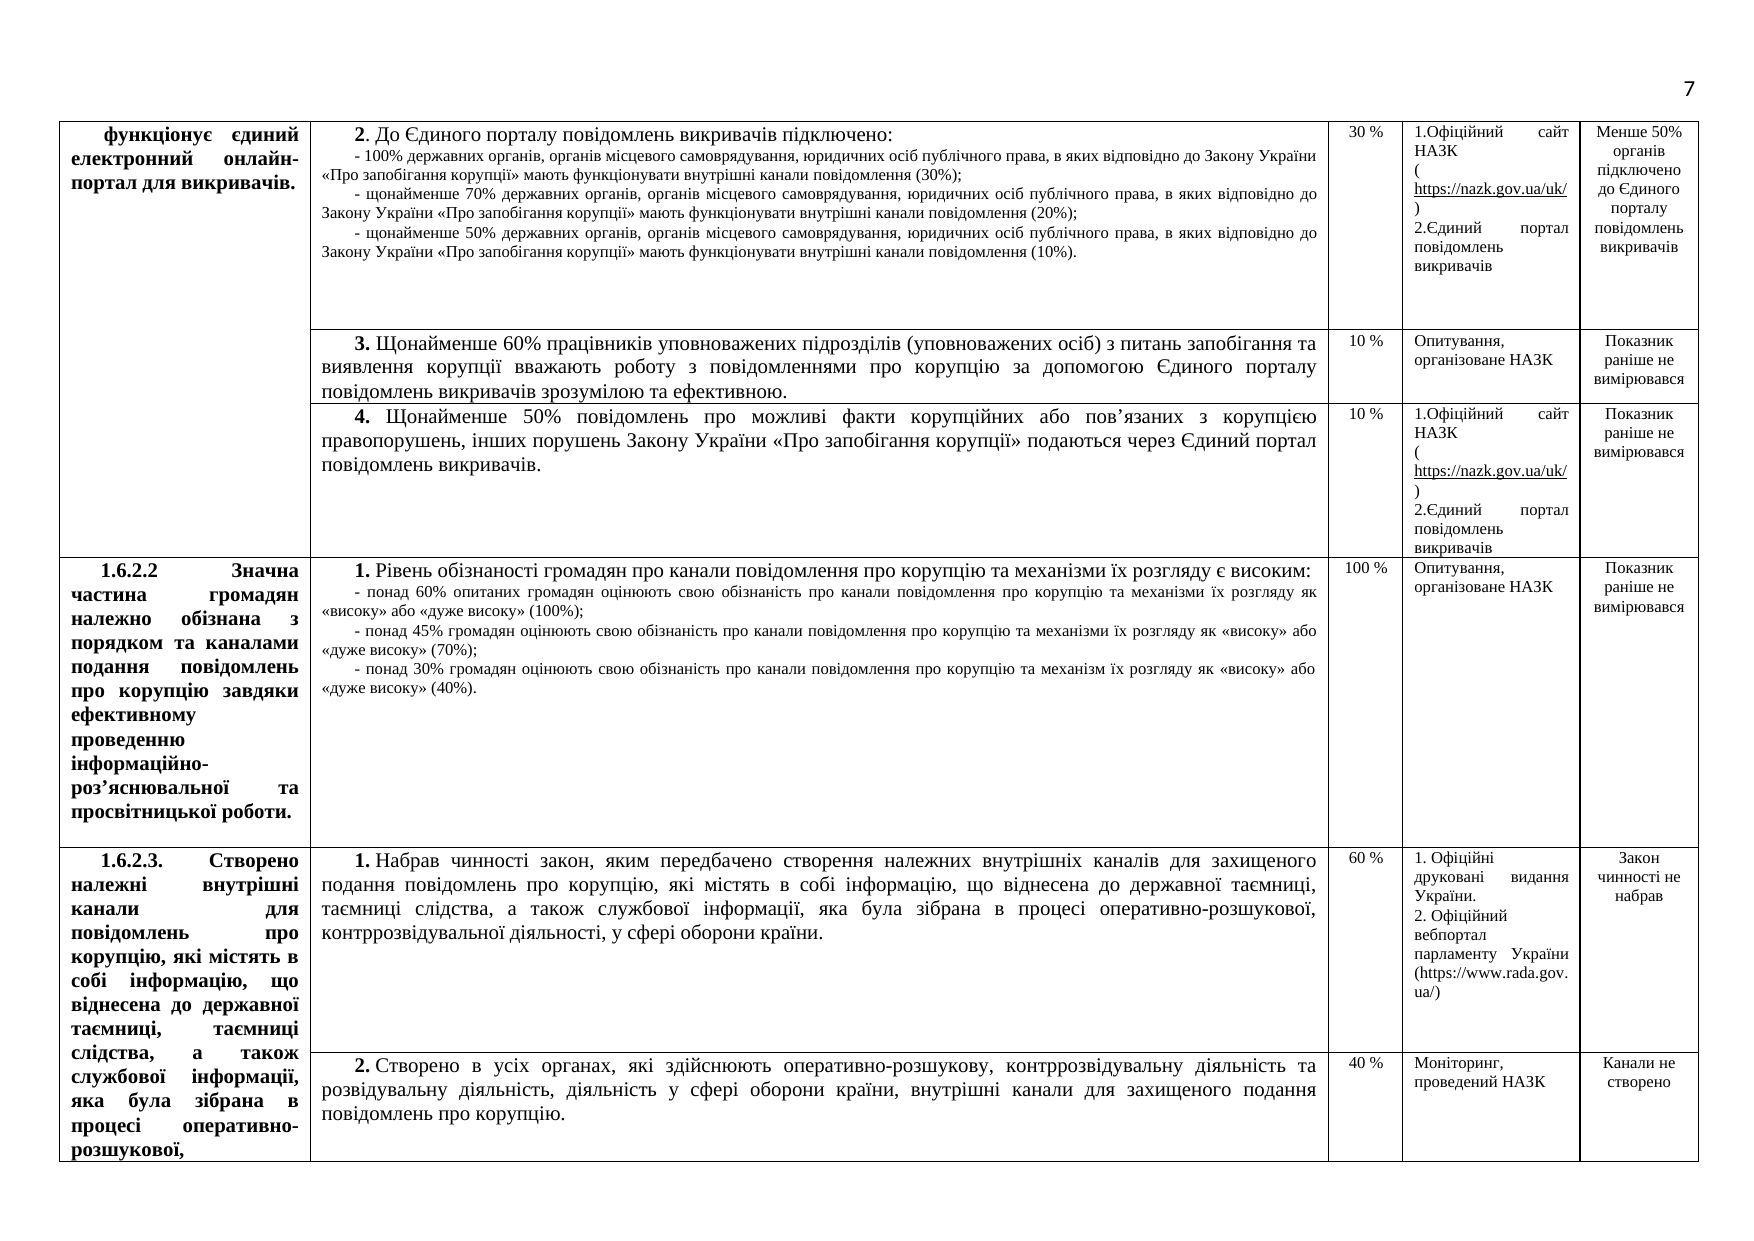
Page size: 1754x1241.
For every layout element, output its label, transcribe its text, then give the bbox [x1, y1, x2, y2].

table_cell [311, 1053, 1328, 1161]
table_cell 100 % [1329, 558, 1402, 847]
table_cell 1.Офіційний сайт НАЗК (https://nazk.gov.ua/uk/) 2.Єдиний портал повідомлень викривачів [1403, 404, 1579, 557]
table_cell Опитування, організоване НАЗК [1403, 330, 1579, 403]
table_cell Показник раніше не вимірювався [1581, 330, 1698, 403]
table_cell 1. Рівень обізнаності громадян про канали повідомлення про корупцію та механізми їх розгляду є високим: - понад 60% опитаних громадян оцінюють свою обізнаність про канали повідомлення про корупцію та механізми їх розгляду як «високу» або «дуже високу» (100%); - понад 45% громадян оцінюють свою обізнаність про канали повідомлення про корупцію та механізми їх розгляду як «високу» або «дуже високу» (70%); - понад 30% громадян оцінюють свою обізнаність про канали повідомлення про корупцію та механізм їх розгляду як «високу» або «дуже високу» (40%). [311, 558, 1328, 847]
table_cell 30 % [1329, 122, 1402, 329]
table_cell 4. Щонайменше 50% повідомлень про можливі факти корупційних або пов’язаних з корупцією правопорушень, інших порушень Закону України «Про запобігання корупції» подаються через Єдиний портал повідомлень викривачів. [311, 404, 1328, 557]
table_cell 3. Щонайменше 60% працівників уповноважених підрозділів (уповноважених осіб) з питань запобігання та виявлення корупції вважають роботу з повідомленнями про корупцію за допомогою Єдиного порталу повідомлень викривачів зрозумілою та ефективною. [311, 330, 1328, 403]
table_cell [60, 122, 310, 557]
table_cell 10 % [1329, 330, 1402, 403]
table_cell Показник раніше не вимірювався [1581, 404, 1698, 557]
table_cell Закон чинності не набрав [1581, 848, 1698, 1052]
table_cell 1. Офіційні друковані видання України. 2. Офіційний вебпортал парламенту України (https://www.rada.gov.ua/) [1403, 848, 1579, 1052]
table_cell 10 % [1329, 404, 1402, 557]
table_cell 2. До Єдиного порталу повідомлень викривачів підключено: - 100% державних органів, органів місцевого самоврядування, юридичних осіб публічного права, в яких відповідно до Закону України «Про запобігання корупції» мають функціонувати внутрішні канали повідомлення (30%); - щонайменше 70% державних органів, органів місцевого самоврядування, юридичних осіб публічного права, в яких відповідно до Закону України «Про запобігання корупції» мають функціонувати внутрішні канали повідомлення (20%); - щонайменше 50% державних органів, органів місцевого самоврядування, юридичних осіб публічного права, в яких відповідно до Закону України «Про запобігання корупції» мають функціонувати внутрішні канали повідомлення (10%). [311, 122, 1328, 329]
table_cell 1.6.2.3. Створено належні внутрішні канали для повідомлень про корупцію, які містять в собі інформацію, що віднесена до державної таємниці, таємниці слідства, а також службової інформації, яка була зібрана в процесі оперативно-розшукової, контррозвідувальної діяльності, у сфері оборони країни [60, 848, 310, 1161]
table_cell Канали не створено [1581, 1053, 1698, 1161]
table_cell 40 % [1329, 1053, 1402, 1161]
table_cell Менше 50% органів підключено до Єдиного порталу повідомлень викривачів [1581, 122, 1698, 329]
table_cell 1.6.2.2 Значна частина громадян належно обізнана з порядком та каналами подання повідомлень про корупцію завдяки ефективному проведенню інформаційно-роз’яснювальної та просвітницької роботи. [60, 558, 310, 847]
table_cell Опитування, організоване НАЗК [1403, 558, 1579, 847]
table_cell Показник раніше не вимірювався [1581, 558, 1698, 847]
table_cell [1403, 1053, 1579, 1161]
table_cell 1. Набрав чинності закон, яким передбачено створення належних внутрішніх каналів для захищеного подання повідомлень про корупцію, які містять в собі інформацію, що віднесена до державної таємниці, таємниці слідства, а також службової інформації, яка була зібрана в процесі оперативно-розшукової, контррозвідувальної діяльності, у сфері оборони країни. [311, 848, 1328, 1052]
table_cell 1.Офіційний сайт НАЗК (https://nazk.gov.ua/uk/) 2.Єдиний портал повідомлень викривачів [1403, 122, 1579, 329]
table_cell 60 % [1329, 848, 1402, 1052]
